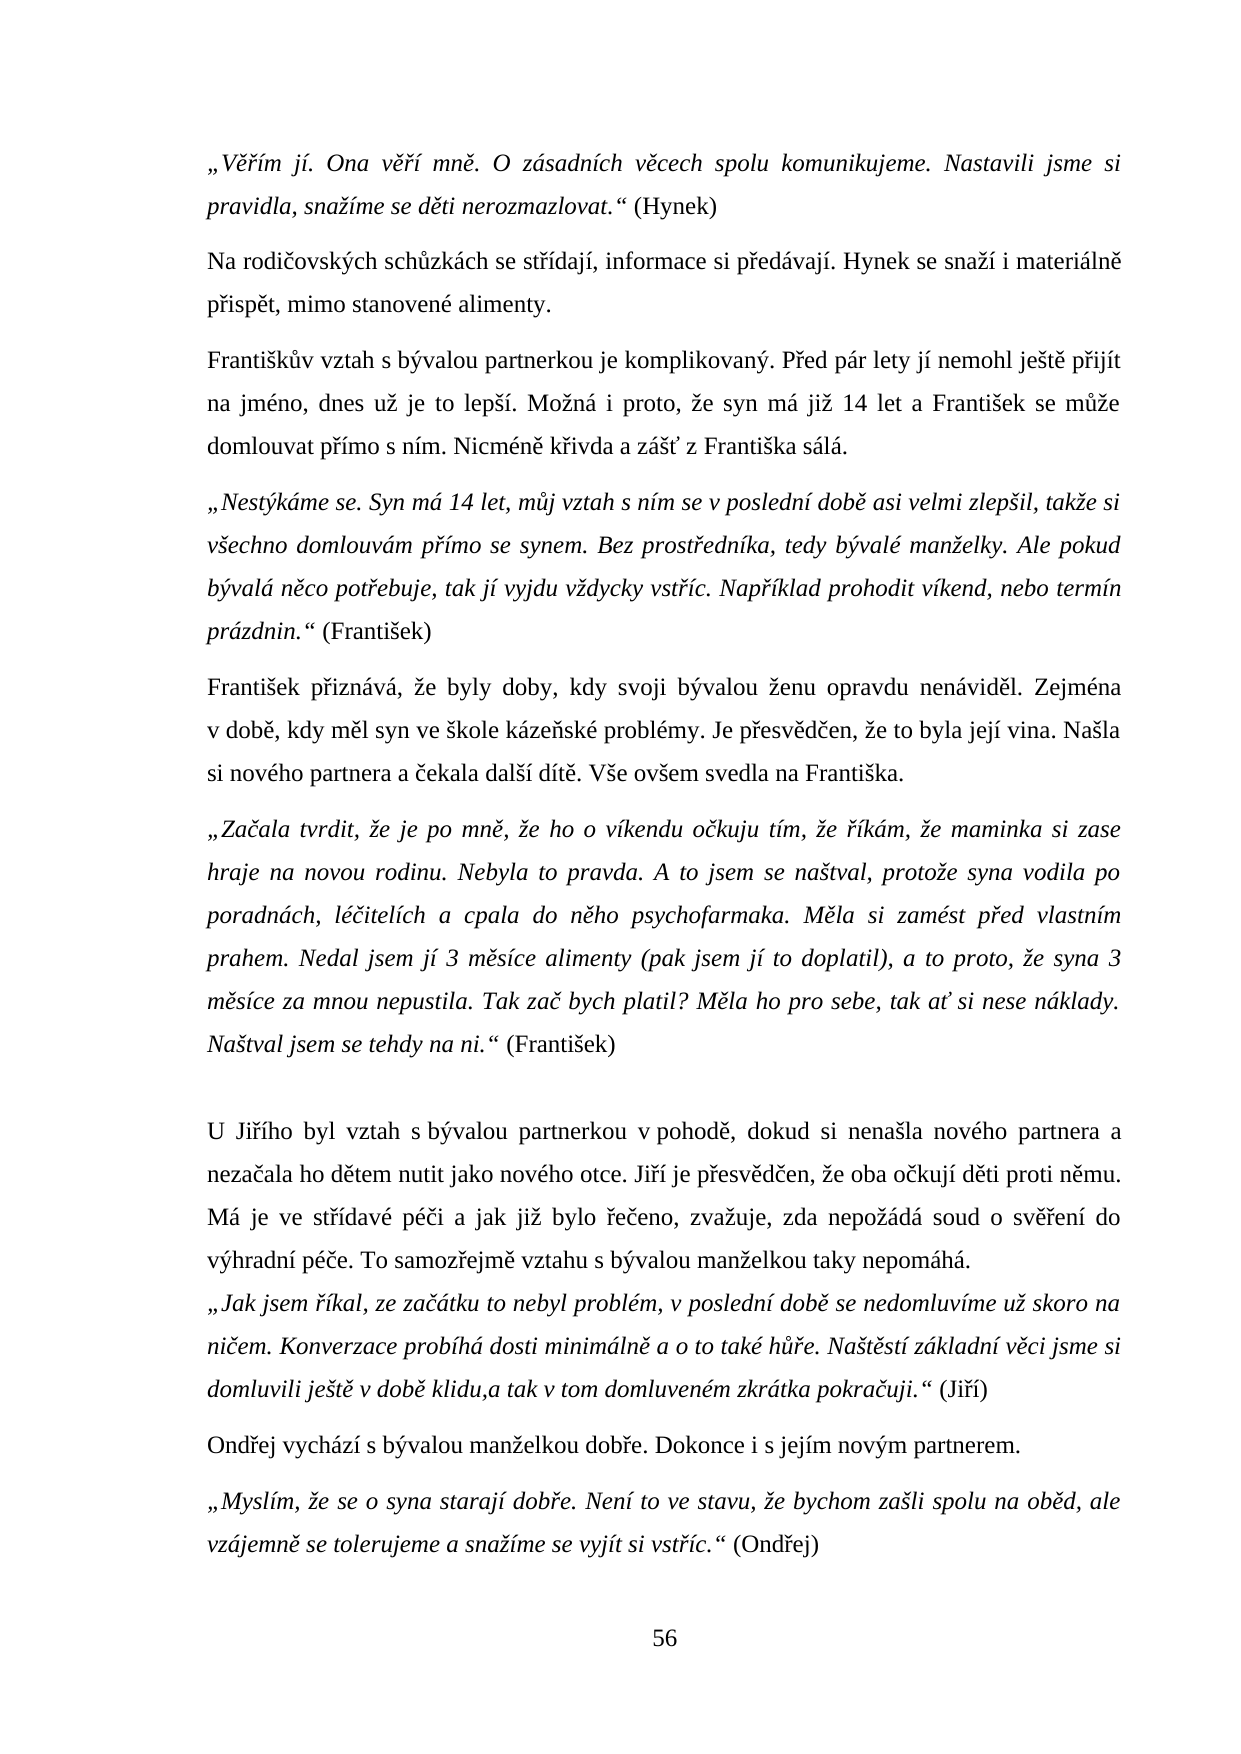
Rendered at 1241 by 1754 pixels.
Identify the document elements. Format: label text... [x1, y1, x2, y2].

text Ondřej vychází s bývalou manželkou dobře. Dokonce i s jejím novým partnerem. [207, 1430, 1122, 1459]
text U Jiřího byl vztah s bývalou partnerkou v pohodě, dokud si nenašla nového partnera a nezačala ho dětem nutit jako nového otce. Jiří je přesvědčen, že oba očkují děti proti němu. Má je ve střídavé péči a jak již bylo řečeno, zvažuje, zda nepožádá soud o svěření do výhradní péče. To samozřejmě vztahu s bývalou manželkou taky nepomáhá. [207, 1116, 1122, 1274]
text „Myslím, že se o syna starají dobře. Není to ve stavu, že bychom zašli spolu na oběd, ale vzájemně se tolerujeme a snažíme se vyjít si vstříc.“ (Ondřej) [207, 1486, 1122, 1558]
text „Nestýkáme se. Syn má 14 let, můj vztah s ním se v poslední době asi velmi zlepšil, takže si všechno domlouvám přímo se synem. Bez prostředníka, tedy bývalé manželky. Ale pokud bývalá něco potřebuje, tak jí vyjdu vždycky vstříc. Například prohodit víkend, nebo termín prázdnin.“ (František) [207, 487, 1122, 645]
text Františkův vztah s bývalou partnerkou je komplikovaný. Před pár lety jí nemohl ještě přijít na jméno, dnes už je to lepší. Možná i proto, že syn má již 14 let a František se může domlouvat přímo s ním. Nicméně křivda a zášť z Františka sálá. [207, 345, 1122, 460]
text František přiznává, že byly doby, kdy svoji bývalou ženu opravdu nenáviděl. Zejména v době, kdy měl syn ve škole kázeňské problémy. Je přesvědčen, že to byla její vina. Našla si nového partnera a čekala další dítě. Vše ovšem svedla na Františka. [207, 672, 1122, 787]
text „Jak jsem říkal, ze začátku to nebyl problém, v poslední době se nedomluvíme už skoro na ničem. Konverzace probíhá dosti minimálně a o to také hůře. Naštěstí základní věci jsme si domluvili ještě v době klidu,a tak v tom domluveném zkrátka pokračuji.“ (Jiří) [207, 1288, 1122, 1403]
text Na rodičovských schůzkách se střídají, informace si předávají. Hynek se snaží i materiálně přispět, mimo stanovené alimenty. [207, 246, 1122, 318]
text „Věřím jí. Ona věří mně. O zásadních věcech spolu komunikujeme. Nastavili jsme si pravidla, snažíme se děti nerozmazlovat.“ (Hynek) [207, 148, 1122, 219]
text „Začala tvrdit, že je po mně, že ho o víkendu očkuju tím, že říkám, že maminka si zase hraje na novou rodinu. Nebyla to pravda. A to jsem se naštval, protože syna vodila po poradnách, léčitelích a cpala do něho psychofarmaka. Měla si zamést před vlastním prahem. Nedal jsem jí 3 měsíce alimenty (pak jsem jí to doplatil), a to proto, že syna 3 měsíce za mnou nepustila. Tak zač bych platil? Měla ho pro sebe, tak ať si nese náklady. Naštval jsem se tehdy na ni.“ (František) [207, 814, 1122, 1058]
